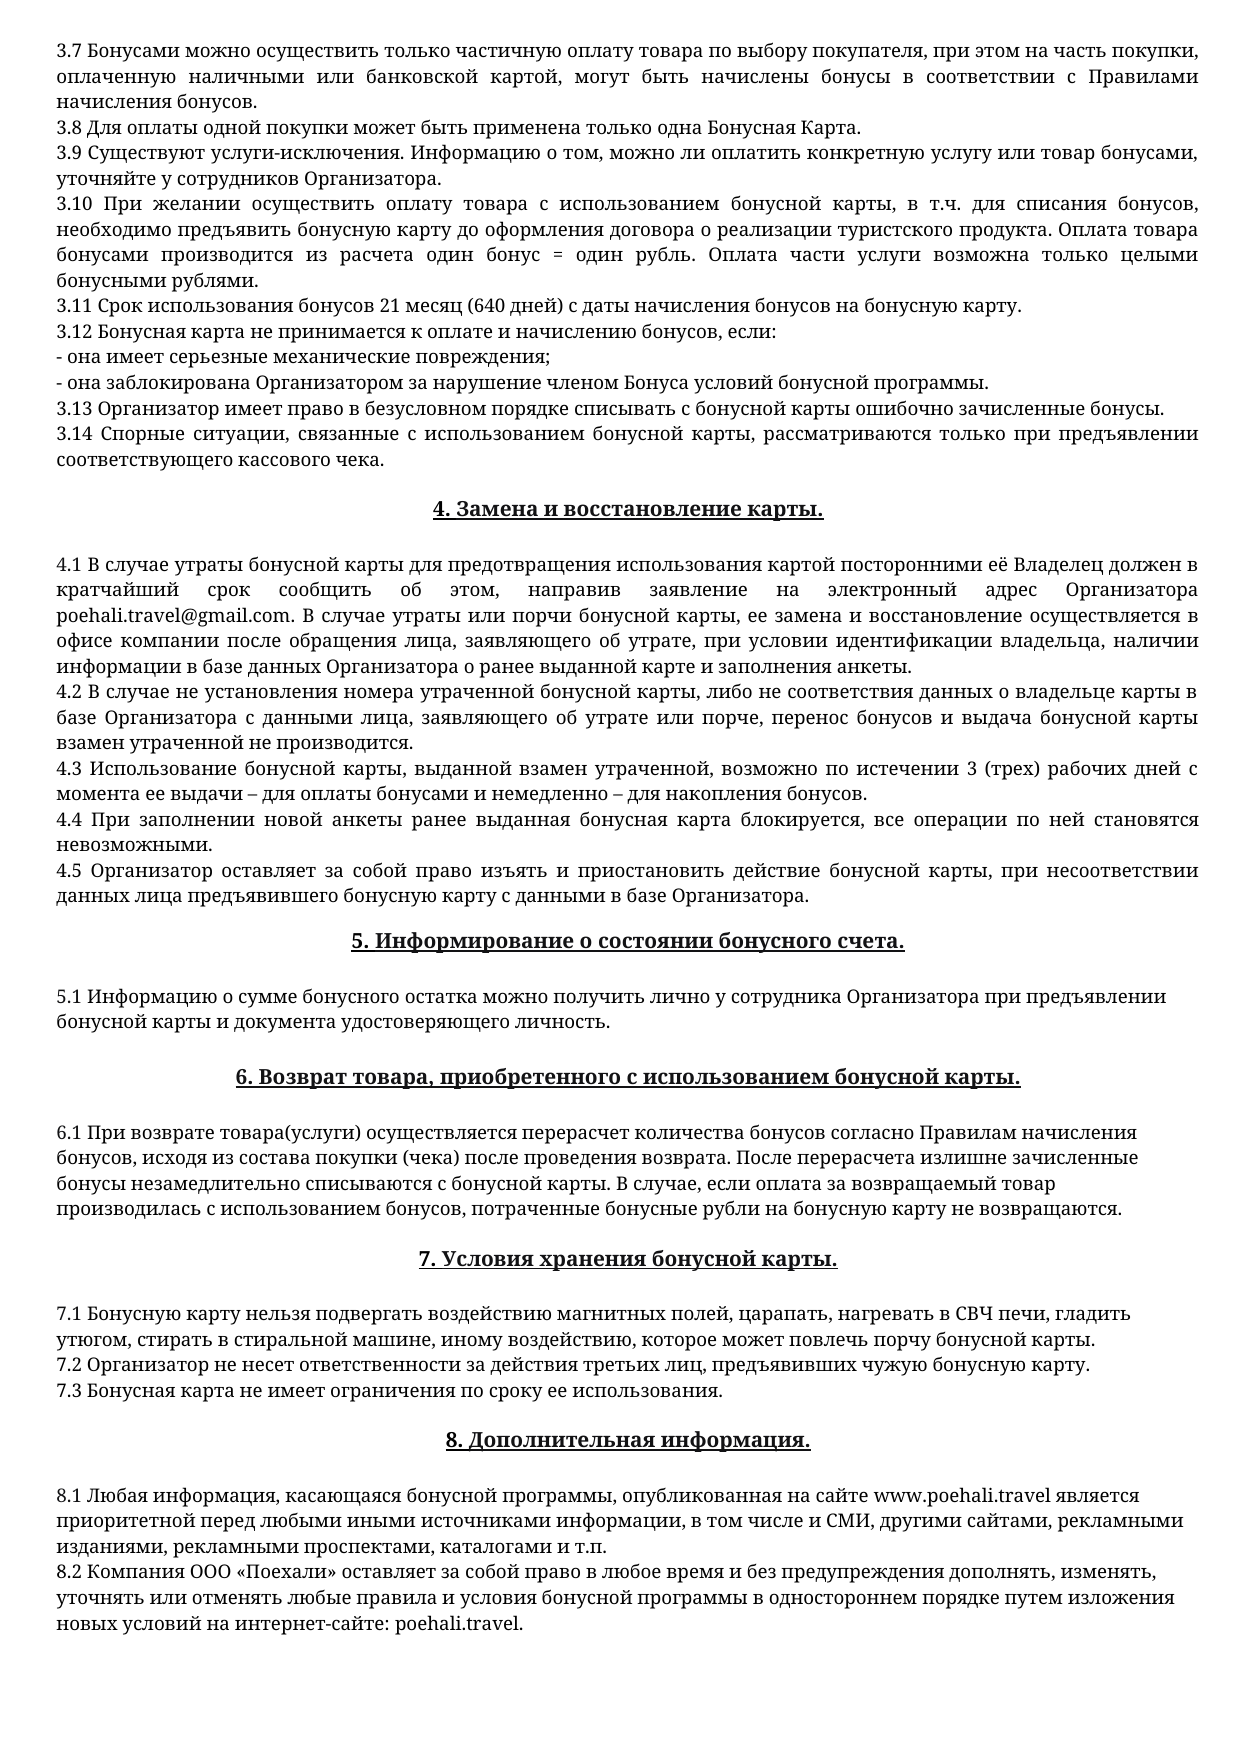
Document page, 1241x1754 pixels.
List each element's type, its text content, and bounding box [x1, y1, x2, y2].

text 4.1 В случае утраты бонусной карты для предотвращения использования картой посторонними её Владелец должен в кратчайший срок сообщить об этом, направив заявление на электронный адрес Организатора poehali.travel@gmail.com. В случае утраты или порчи бонусной карты, ее замена и восстановление осуществляется в офисе компании после обращения лица, заявляющего об утрате, при условии идентификации владельца, наличии информации в базе данных Организатора о ранее выданной карте и заполнения анкеты. [56, 551, 1200, 678]
text 5.1 Информацию о сумме бонусного остатка можно получить лично у сотрудника Организатора при предъявлении бонусной карты и документа удостоверяющего личность. [56, 983, 1200, 1034]
text 4.3 Использование бонусной карты, выданной взамен утраченной, возможно по истечении 3 (трех) рабочих дней с момента ее выдачи – для оплаты бонусами и немедленно – для накопления бонусов. [56, 755, 1200, 806]
text 3.12 Бонусная карта не принимается к оплате и начислению бонусов, если: [56, 318, 1200, 344]
text - она заблокирована Организатором за нарушение членом Бонуса условий бонусной программы. [56, 369, 1200, 395]
text 7.1 Бонусную карту нельзя подвергать воздействию магнитных полей, царапать, нагревать в СВЧ печи, гладить утюгом, стирать в стиральной машине, иному воздействию, которое может повлечь порчу бонусной карты. [56, 1301, 1200, 1352]
text 6.1 При возврате товара(услуги) осуществляется перерасчет количества бонусов согласно Правилам начисления бонусов, исходя из состава покупки (чека) после проведения возврата. После перерасчета излишне зачисленные бонусы незамедлительно списываются с бонусной карты. В случае, если оплата за возвращаемый товар производилась с использованием бонусов, потраченные бонусные рубли на бонусную карту не возвращаются. [56, 1119, 1200, 1221]
text 7.2 Организатор не несет ответственности за действия третьих лиц, предъявивших чужую бонусную карту. [56, 1352, 1200, 1377]
text 4.4 При заполнении новой анкеты ранее выданная бонусная карта блокируется, все операции по ней становятся невозможными. [56, 806, 1200, 857]
text 4.5 Организатор оставляет за собой право изъять и приостановить действие бонусной карты, при несоответствии данных лица предъявившего бонусную карту с данными в базе Организатора. [56, 857, 1200, 908]
text 4.2 В случае не установления номера утраченной бонусной карты, либо не соответствия данных о владельце карты в базе Организатора с данными лица, заявляющего об утрате или порче, перенос бонусов и выдача бонусной карты взамен утраченной не производится. [56, 678, 1200, 755]
text 3.8 Для оплаты одной покупки может быть применена только одна Бонусная Карта. [56, 114, 1200, 139]
text 8.1 Любая информация, касающаяся бонусной программы, опубликованная на сайте www.poehali.travel является приоритетной перед любыми иными источниками информации, в том числе и СМИ, другими сайтами, рекламными изданиями, рекламными проспектами, каталогами и т.п. [56, 1482, 1200, 1559]
text 8.2 Компания ООО «Поехали» оставляет за собой право в любое время и без предупреждения дополнять, изменять, уточнять или отменять любые правила и условия бонусной программы в одностороннем порядке путем изложения новых условий на интернет-сайте: poehali.travel. [56, 1559, 1200, 1635]
text 6. Возврат товара, приобретенного с использованием бонусной карты. [56, 1062, 1200, 1091]
text 7.3 Бонусная карта не имеет ограничения по сроку ее использования. [56, 1377, 1200, 1403]
text 3.14 Спорные ситуации, связанные с использованием бонусной карты, рассматриваются только при предъявлении соответствующего кассового чека. [56, 420, 1200, 471]
text 3.13 Организатор имеет право в безусловном порядке списывать с бонусной карты ошибочно зачисленные бонусы. [56, 395, 1200, 420]
text 5. Информирование о состоянии бонусного счета. [56, 926, 1200, 954]
text 3.10 При желании осуществить оплату товара с использованием бонусной карты, в т.ч. для списания бонусов, необходимо предъявить бонусную карту до оформления договора о реализации туристского продукта. Оплата товара бонусами производится из расчета один бонус = один рубль. Оплата части услуги возможна только целыми бонусными рублями. [56, 191, 1200, 293]
text 4. Замена и восстановление карты. [56, 494, 1200, 522]
text 8. Дополнительная информация. [56, 1425, 1200, 1454]
text 3.11 Срок использования бонусов 21 месяц (640 дней) с даты начисления бонусов на бонусную карту. [56, 293, 1200, 318]
text 7. Условия хранения бонусной карты. [56, 1244, 1200, 1272]
text 3.9 Существуют услуги-исключения. Информацию о том, можно ли оплатить конкретную услугу или товар бонусами, уточняйте у сотрудников Организатора. [56, 139, 1200, 191]
text 3.7 Бонусами можно осуществить только частичную оплату товара по выбору покупателя, при этом на часть покупки, оплаченную наличными или банковской картой, могут быть начислены бонусы в соответствии с Правилами начисления бонусов. [56, 37, 1200, 114]
text - она имеет серьезные механические повреждения; [56, 344, 1200, 369]
